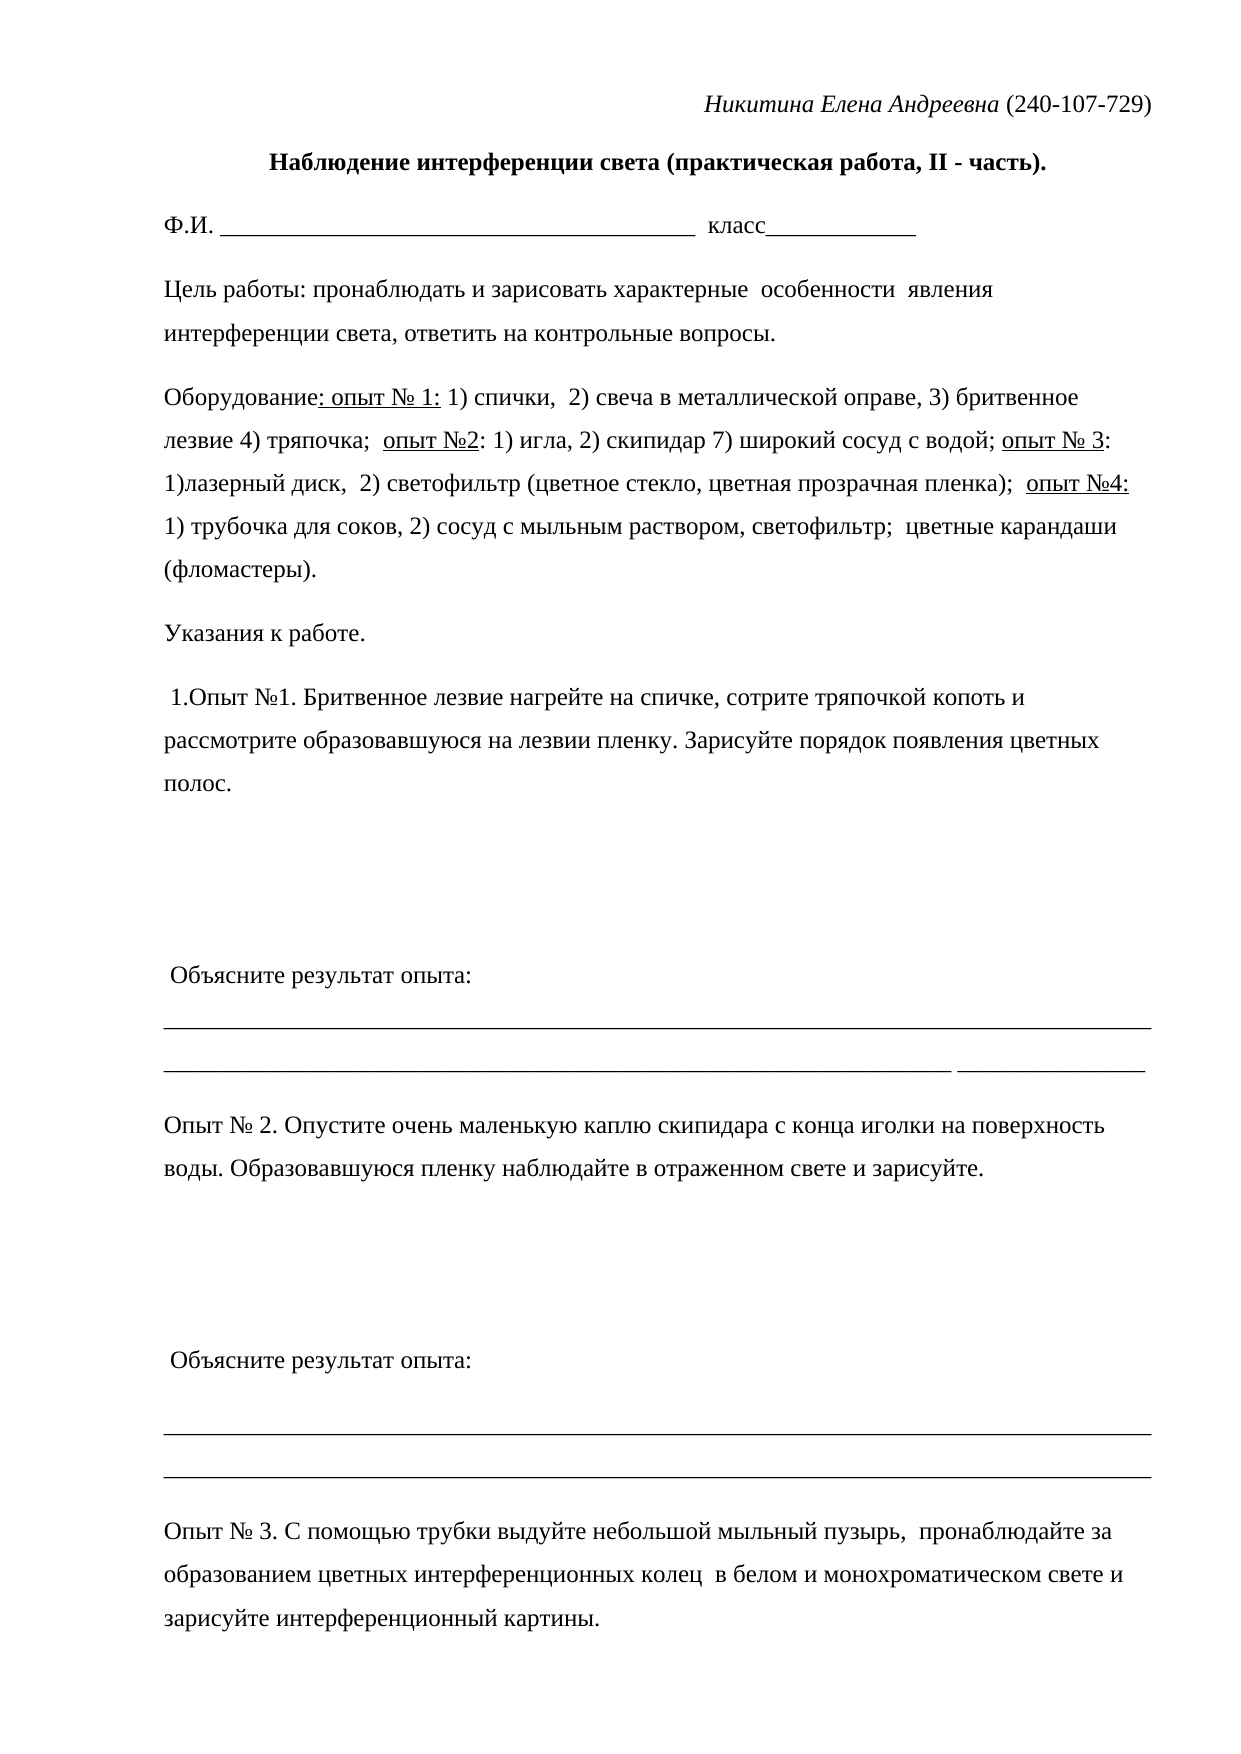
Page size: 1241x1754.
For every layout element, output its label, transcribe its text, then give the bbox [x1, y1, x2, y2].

text Никитина Елена Андреевна (240-107-729) [164, 89, 1152, 117]
text 1.Опыт №1. Бритвенное лезвие нагрейте на спичке, сотрите тряпочкой копоть и рассмотрите образовавшуюся на лезвии пленку. Зарисуйте порядок появления цветных полос. [164, 682, 1152, 797]
text Опыт № 2. Опустите очень маленькую каплю скипидара с конца иголки на поверхность воды. Образовавшуюся пленку наблюдайте в отраженном свете и зарисуйте. [164, 1110, 1152, 1182]
text Наблюдение интерференции света (практическая работа, II - часть). [164, 147, 1152, 175]
text Опыт № 3. С помощью трубки выдуйте небольшой мыльный пузырь, пронаблюдайте за образованием цветных интерференционных колец в белом и монохроматическом свете и зарисуйте интерференционный картины. [164, 1516, 1152, 1631]
text Цель работы: пронаблюдать и зарисовать характерные особенности явления интерференции света, ответить на контрольные вопросы. [164, 274, 1152, 346]
text Объясните результат опыта: [164, 1345, 1152, 1374]
text Указания к работе. [164, 618, 1152, 647]
text Объясните результат опыта: ______________________________________________________________________________________________________________________________________________ _______________ [164, 960, 1152, 1075]
text Ф.И. ______________________________________ класс____________ [164, 211, 1152, 239]
text Оборудование: опыт № 1: 1) спички, 2) свеча в металлической оправе, 3) бритвенное лезвие 4) тряпочка; опыт №2: 1) игла, 2) скипидар 7) широкий сосуд с водой; опыт № 3: 1)лазерный диск, 2) светофильтр (цветное стекло, цветная прозрачная пленка); опыт №4: 1) трубочка для соков, 2) сосуд с мыльным раствором, светофильтр; цветные карандаши (фломастеры). [164, 382, 1152, 583]
